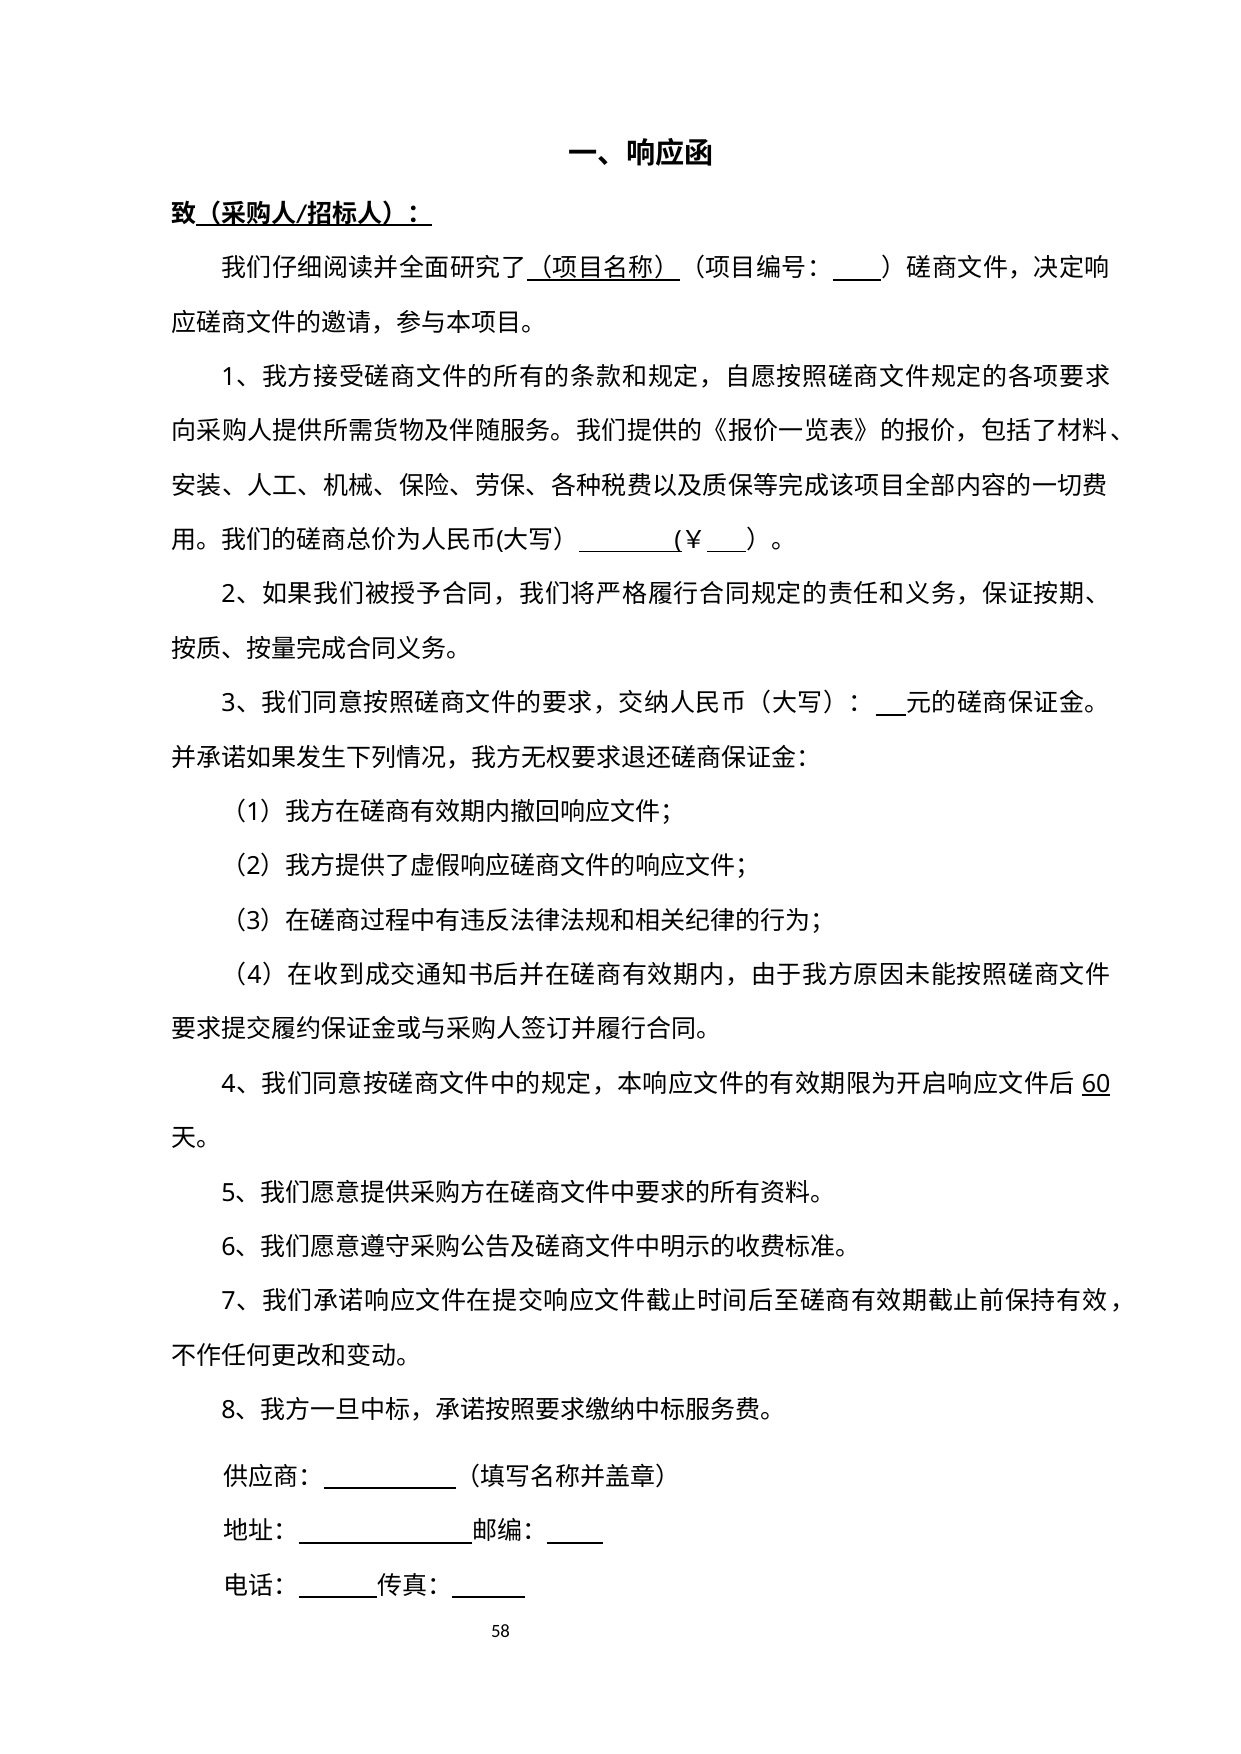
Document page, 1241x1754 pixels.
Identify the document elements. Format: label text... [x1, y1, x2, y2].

text 我们仔细阅读并全面研究了（项目名称）（项目编号： ）磋商文件，决定响应磋商文件的邀请，参与本项目。 [171, 248, 1110, 338]
text 7、我们承诺响应文件在提交响应文件截止时间后至磋商有效期截止前保持有效，不作任何更改和变动。 [171, 1281, 1110, 1371]
text 供应商： （填写名称并盖章） [171, 1456, 1110, 1493]
text 2、如果我们被授予合同，我们将严格履行合同规定的责任和义务，保证按期、按质、按量完成合同义务。 [171, 574, 1110, 664]
text 4、我们同意按磋商文件中的规定，本响应文件的有效期限为开启响应文件后60天。 [171, 1063, 1110, 1154]
text 3、我们同意按照磋商文件的要求，交纳人民币（大写）： 元的磋商保证金。并承诺如果发生下列情况，我方无权要求退还磋商保证金： [171, 683, 1110, 773]
text 6、我们愿意遵守采购公告及磋商文件中明示的收费标准。 [171, 1226, 1110, 1263]
text 5、我们愿意提供采购方在磋商文件中要求的所有资料。 [171, 1172, 1110, 1208]
text 电话： 传真： [171, 1565, 1110, 1601]
subtitle 一、响应函 [171, 130, 1110, 172]
text 8、我方一旦中标，承诺按照要求缴纳中标服务费。 [171, 1389, 1110, 1426]
text （1）我方在磋商有效期内撤回响应文件； [171, 791, 1110, 828]
text （2）我方提供了虚假响应磋商文件的响应文件； [171, 846, 1110, 882]
text 1、我方接受磋商文件的所有的条款和规定，自愿按照磋商文件规定的各项要求向采购人提供所需货物及伴随服务。我们提供的《报价一览表》的报价，包括了材料、安装、人工、机械、保险、劳保、各种税费以及质保等完成该项目全部内容的一切费用。我们的磋商总价为人民币(大写） (￥ ）。 [171, 356, 1110, 556]
text 地址： 邮编： [171, 1511, 1110, 1547]
text （4）在收到成交通知书后并在磋商有效期内，由于我方原因未能按照磋商文件要求提交履约保证金或与采购人签订并履行合同。 [171, 954, 1110, 1045]
text 致（采购人/招标人）： [171, 193, 1110, 229]
text （3）在磋商过程中有违反法律法规和相关纪律的行为； [171, 900, 1110, 936]
